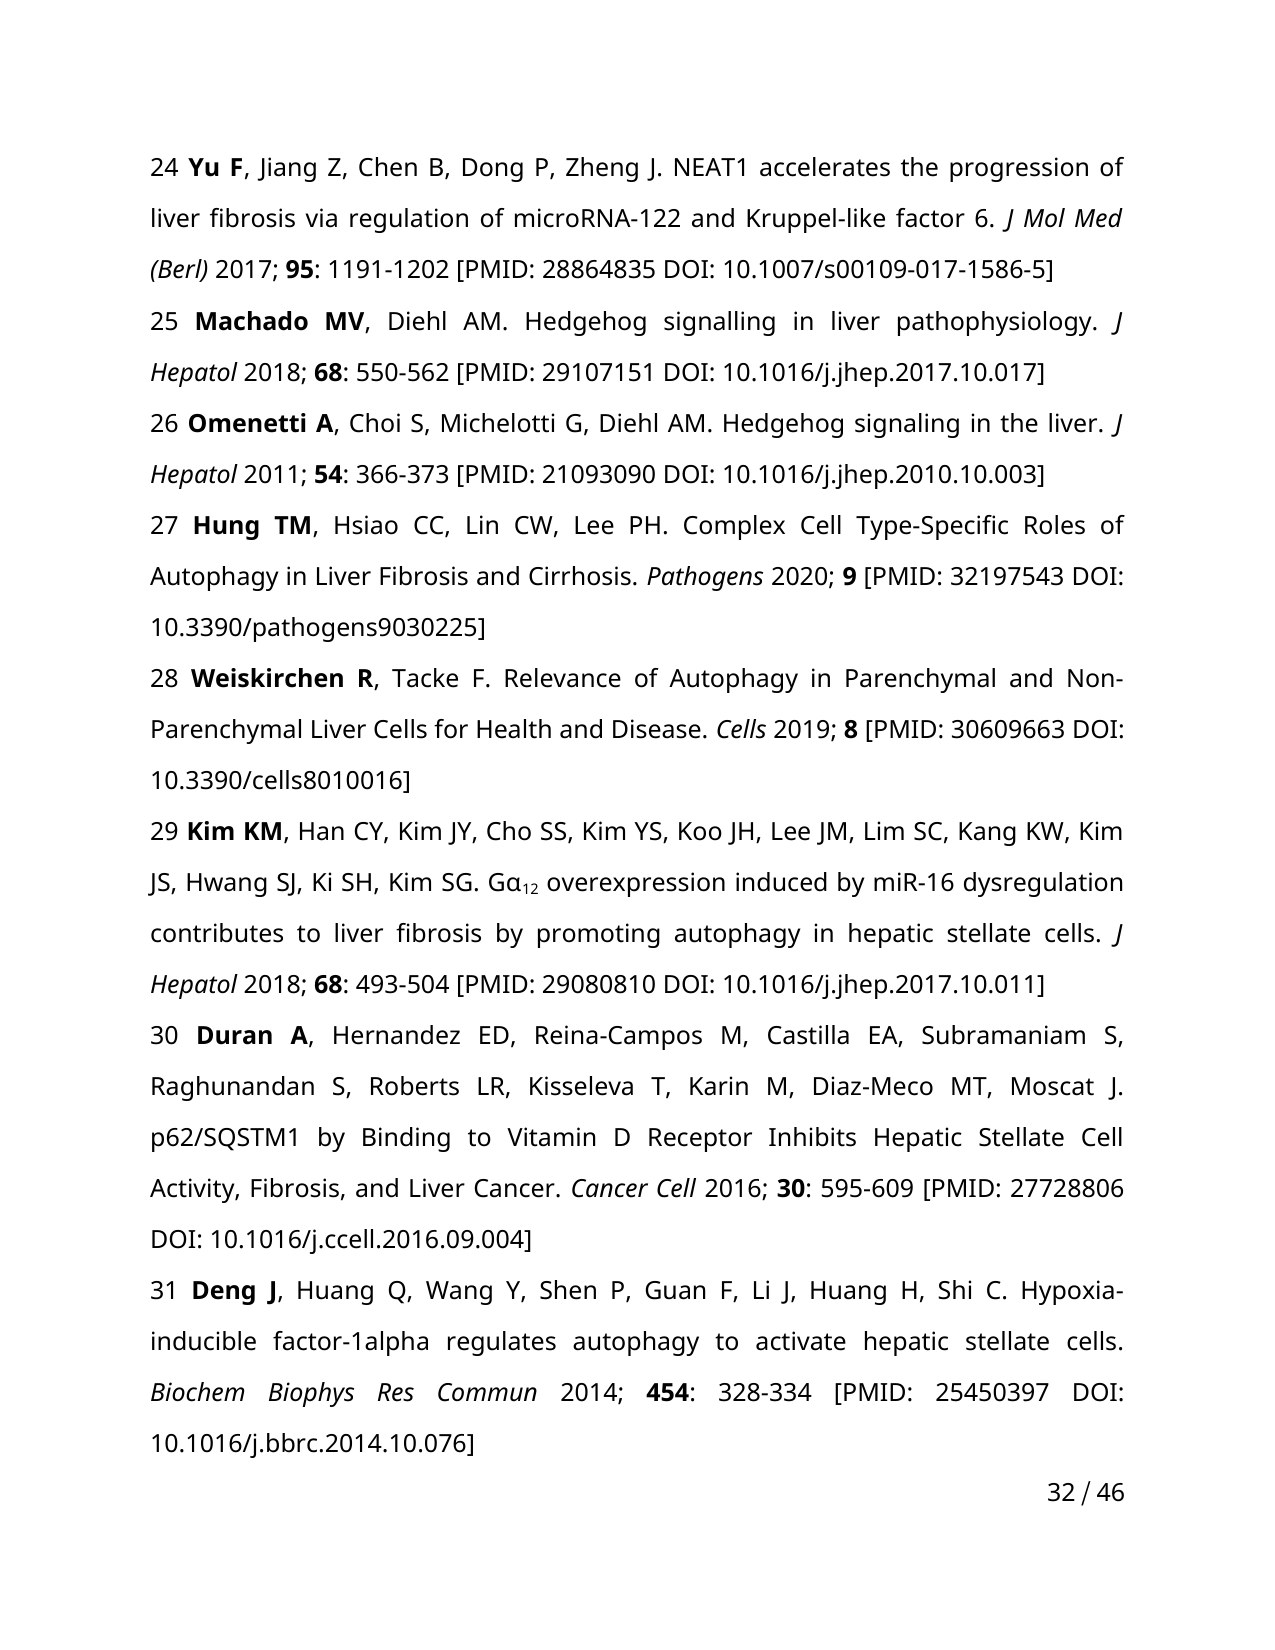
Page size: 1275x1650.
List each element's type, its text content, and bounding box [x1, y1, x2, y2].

text 25 Machado MV, Diehl AM. Hedgehog signalling in liver pathophysiology. J Hepatol 2018; 68: 550-562 [PMID: 29107151 DOI: 10.1016/j.jhep.2017.10.017] [150, 303, 1125, 388]
text 26 Omenetti A, Choi S, Michelotti G, Diehl AM. Hedgehog signaling in the liver. J Hepatol 2011; 54: 366-373 [PMID: 21093090 DOI: 10.1016/j.jhep.2010.10.003] [150, 405, 1125, 490]
text 31 Deng J, Huang Q, Wang Y, Shen P, Guan F, Li J, Huang H, Shi C. Hypoxia-inducible factor-1alpha regulates autophagy to activate hepatic stellate cells. Biochem Biophys Res Commun 2014; 454: 328-334 [PMID: 25450397 DOI: 10.1016/j.bbrc.2014.10.076] [150, 1273, 1125, 1460]
text 30 Duran A, Hernandez ED, Reina-Campos M, Castilla EA, Subramaniam S, Raghunandan S, Roberts LR, Kisseleva T, Karin M, Diaz-Meco MT, Moscat J. p62/SQSTM1 by Binding to Vitamin D Receptor Inhibits Hepatic Stellate Cell Activity, Fibrosis, and Liver Cancer. Cancer Cell 2016; 30: 595-609 [PMID: 27728806 DOI: 10.1016/j.ccell.2016.09.004] [150, 1018, 1125, 1256]
text 24 Yu F, Jiang Z, Chen B, Dong P, Zheng J. NEAT1 accelerates the progression of liver fibrosis via regulation of microRNA-122 and Kruppel-like factor 6. J Mol Med (Berl) 2017; 95: 1191-1202 [PMID: 28864835 DOI: 10.1007/s00109-017-1586-5] [150, 150, 1125, 286]
text 28 Weiskirchen R, Tacke F. Relevance of Autophagy in Parenchymal and Non-Parenchymal Liver Cells for Health and Disease. Cells 2019; 8 [PMID: 30609663 DOI: 10.3390/cells8010016] [150, 660, 1125, 797]
text 27 Hung TM, Hsiao CC, Lin CW, Lee PH. Complex Cell Type-Specific Roles of Autophagy in Liver Fibrosis and Cirrhosis. Pathogens 2020; 9 [PMID: 32197543 DOI: 10.3390/pathogens9030225] [150, 507, 1125, 643]
text 29 Kim KM, Han CY, Kim JY, Cho SS, Kim YS, Koo JH, Lee JM, Lim SC, Kang KW, Kim JS, Hwang SJ, Ki SH, Kim SG. Gα12 overexpression induced by miR-16 dysregulation contributes to liver fibrosis by promoting autophagy in hepatic stellate cells. J Hepatol 2018; 68: 493-504 [PMID: 29080810 DOI: 10.1016/j.jhep.2017.10.011] [150, 813, 1125, 1001]
